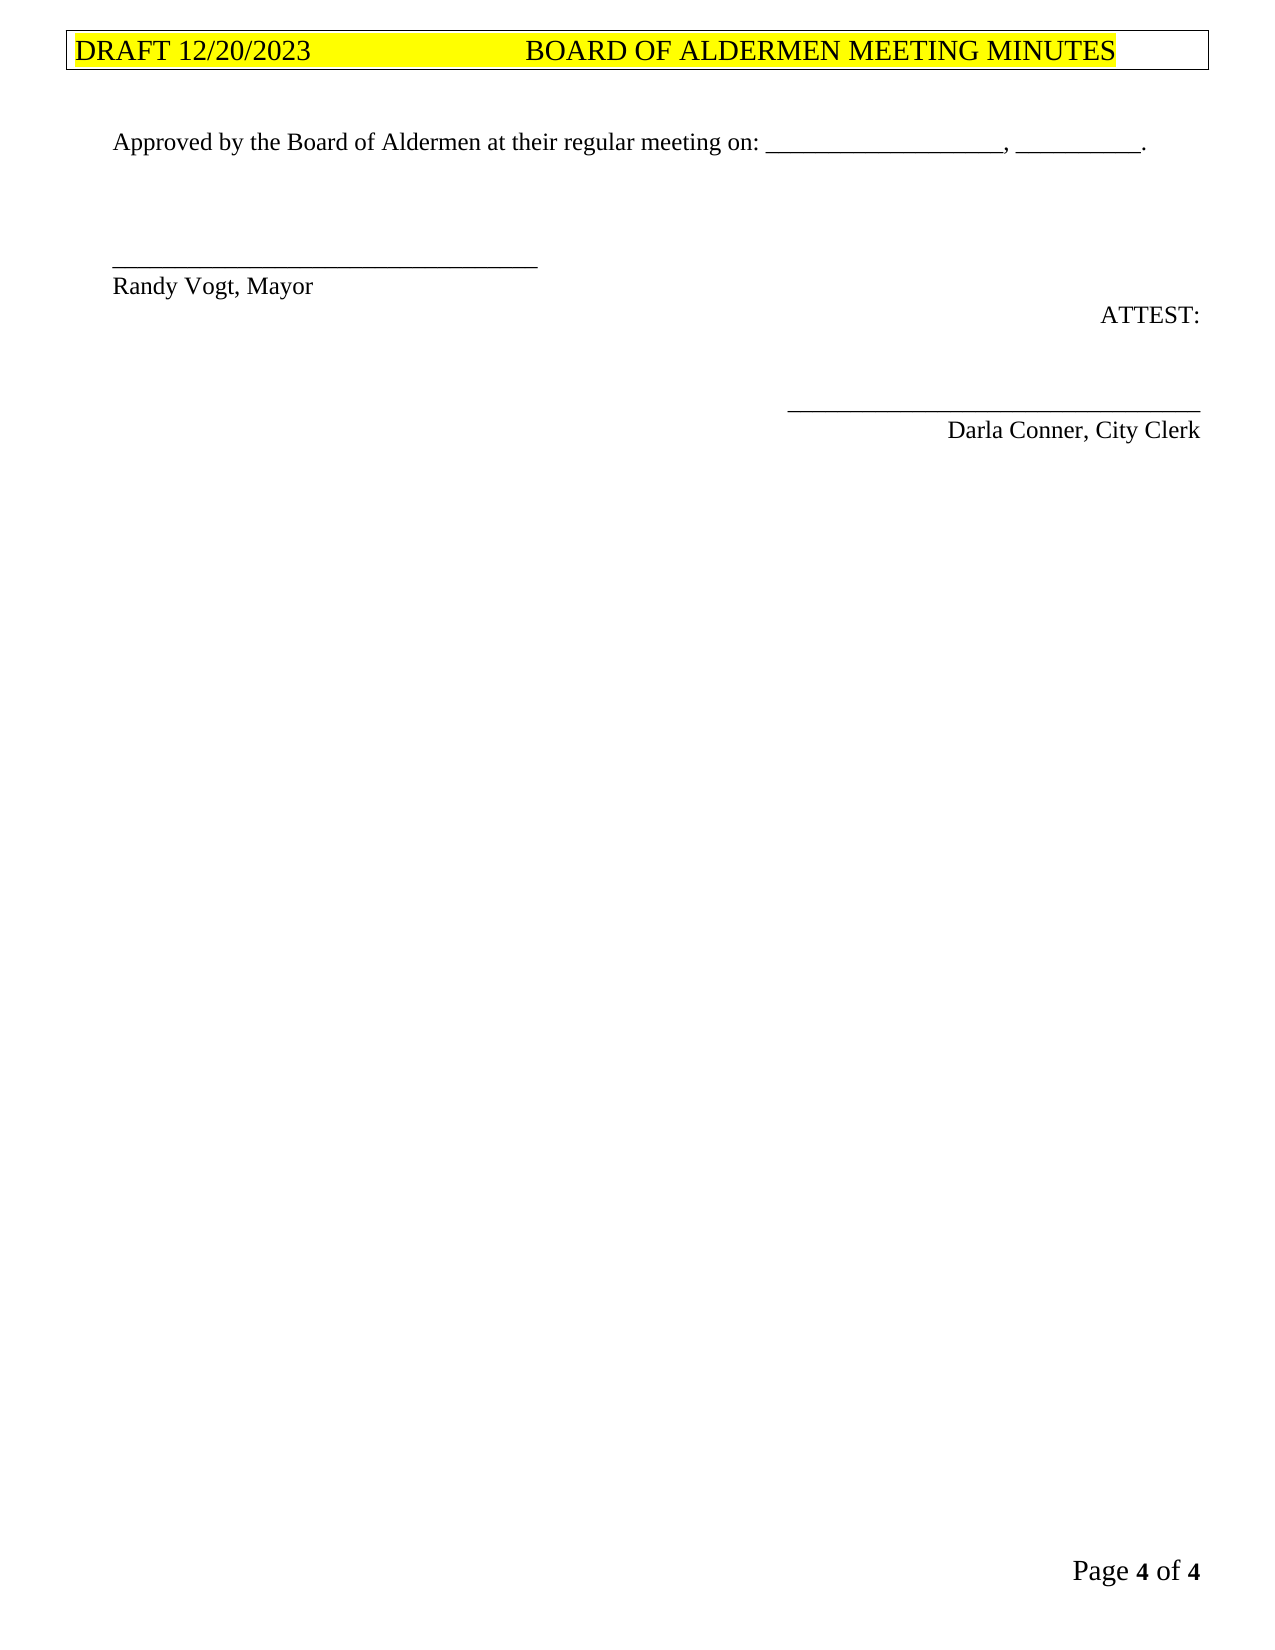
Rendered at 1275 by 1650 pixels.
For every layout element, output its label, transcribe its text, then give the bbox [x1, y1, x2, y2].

text Darla Conner, City Clerk [112, 415, 1200, 443]
text ATTEST: [112, 300, 1200, 328]
text _________________________________ [112, 386, 1200, 415]
text Approved by the Board of Aldermen at their regular meeting on: ___________________, __________. [112, 127, 1200, 156]
text __________________________________ [112, 242, 1200, 271]
text Randy Vogt, Mayor [112, 271, 1200, 300]
